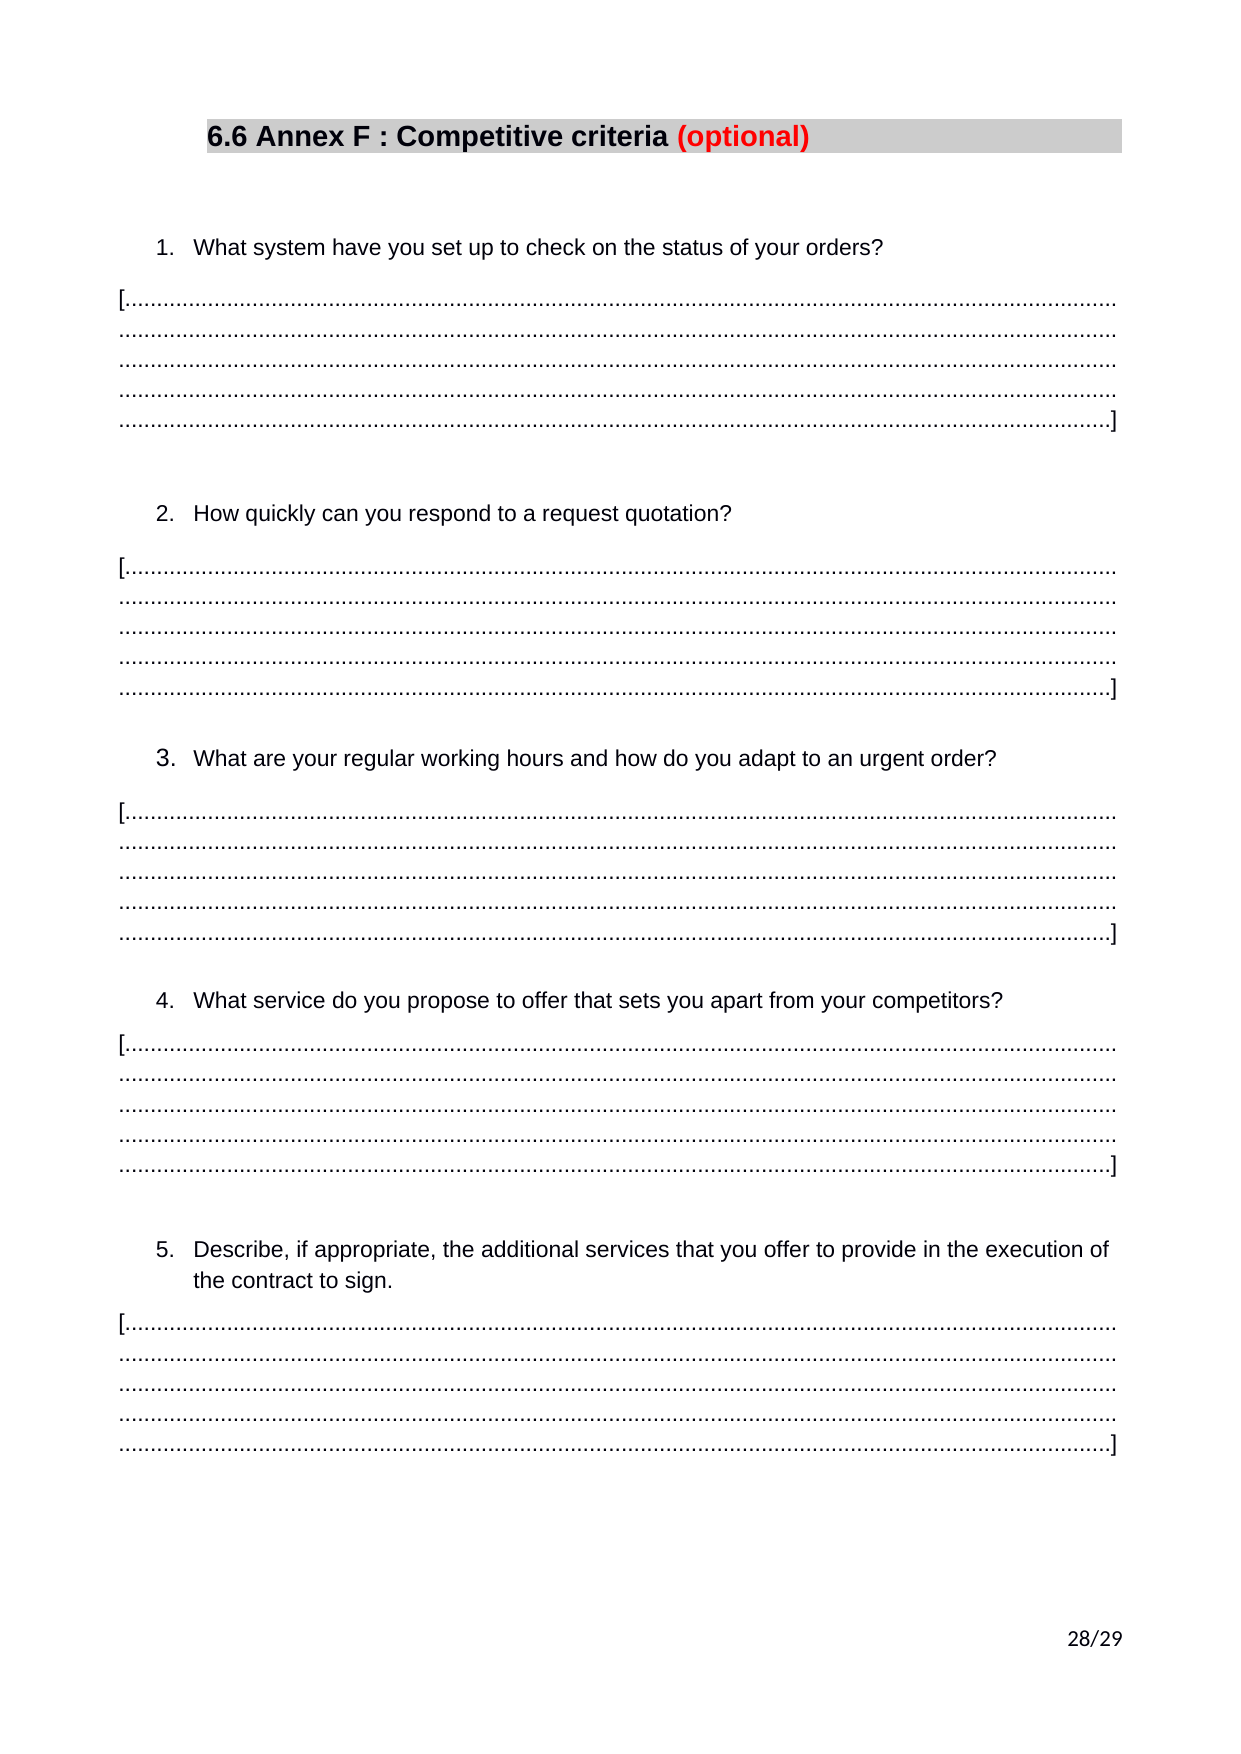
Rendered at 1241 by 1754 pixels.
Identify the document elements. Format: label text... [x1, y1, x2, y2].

list What are your regular working hours and how do you adapt to an urgent order? [156, 742, 1122, 771]
list Describe, if appropriate, the additional services that you offer to provide in the execution of the contract to sign. [156, 1236, 1122, 1293]
list How quickly can you respond to a request quotation? [156, 500, 1122, 526]
list What system have you set up to check on the status of your orders? [156, 234, 1122, 261]
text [118, 285, 1122, 432]
list What service do you propose to offer that sets you apart from your competitors? [156, 987, 1122, 1014]
text 6.6 Annex F : Competitive criteria (optional) [207, 119, 1122, 153]
